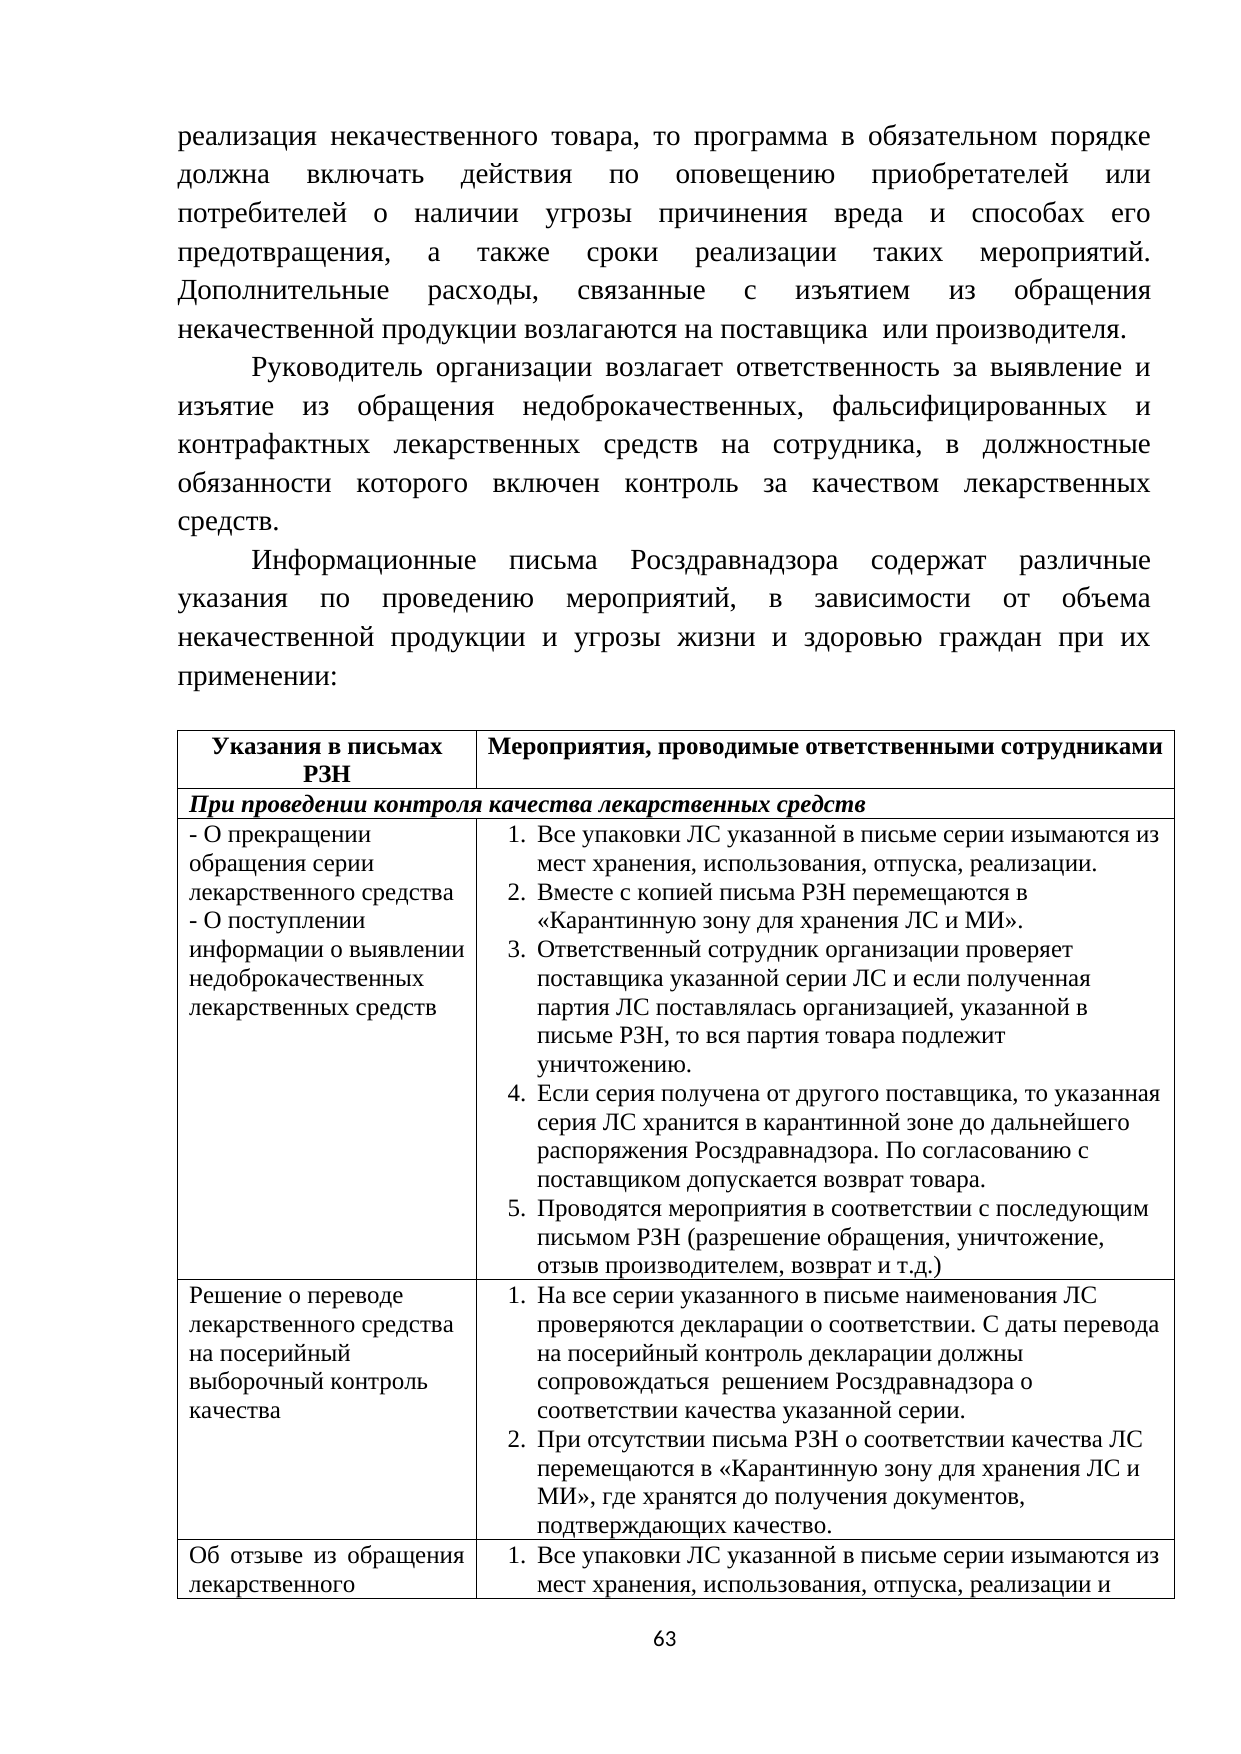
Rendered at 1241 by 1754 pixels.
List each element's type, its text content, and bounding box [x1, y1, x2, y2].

table_cell При проведении контроля качества лекарственных средств [178, 789, 1174, 818]
table_header Указания в письмах РЗН [178, 731, 476, 788]
text Руководитель организации возлагает ответственность за выявление и изъятие из обращения недоброкачественных, фальсифицированных и контрафактных лекарственных средств на сотрудника, в должностные обязанности которого включен контроль за качеством лекарственных средств. [177, 349, 1152, 537]
table_cell Все упаковки ЛС указанной в письме серии изымаются из мест хранения, использования, отпуска, реализации. Вместе с копией письма РЗН перемещаются в «Карантинную зону для хранения ЛС и МИ». Ответственный сотрудник организации проверяет поставщика указанной серии ЛС и если полученная партия ЛС поставлялась организацией, указанной в письме РЗН, то вся партия товара подлежит уничтожению. Если серия получена от другого поставщика, то указанная серия ЛС хранится в карантинной зоне до дальнейшего распоряжения Росздравнадзора. По согласованию с поставщиком допускается возврат товара. Проводятся мероприятия в соответствии с последующим письмом РЗН (разрешение обращения, уничтожение, отзыв производителем, возврат и т.д.) [477, 819, 1174, 1279]
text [177, 118, 1152, 344]
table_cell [477, 1540, 1174, 1597]
table_cell - О прекращении обращения серии лекарственного средства - О поступлении информации о выявлении недоброкачественных лекарственных средств [178, 819, 476, 1279]
text Информационные письма Росздравнадзора содержат различные указания по проведению мероприятий, в зависимости от объема некачественной продукции и угрозы жизни и здоровью граждан при их применении: [177, 542, 1152, 691]
table_header Мероприятия, проводимые ответственными сотрудниками [477, 731, 1174, 788]
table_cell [178, 1540, 476, 1597]
table_cell Решение о переводе лекарственного средства на посерийный выборочный контроль качества [178, 1280, 476, 1539]
table_cell На все серии указанного в письме наименования ЛС проверяются декларации о соответствии. С даты перевода на посерийный контроль декларации должны сопровождаться решением Росздравнадзора о соответствии качества указанной серии. При отсутствии письма РЗН о соответствии качества ЛС перемещаются в «Карантинную зону для хранения ЛС и МИ», где хранятся до получения документов, подтверждающих качество. [477, 1280, 1174, 1539]
